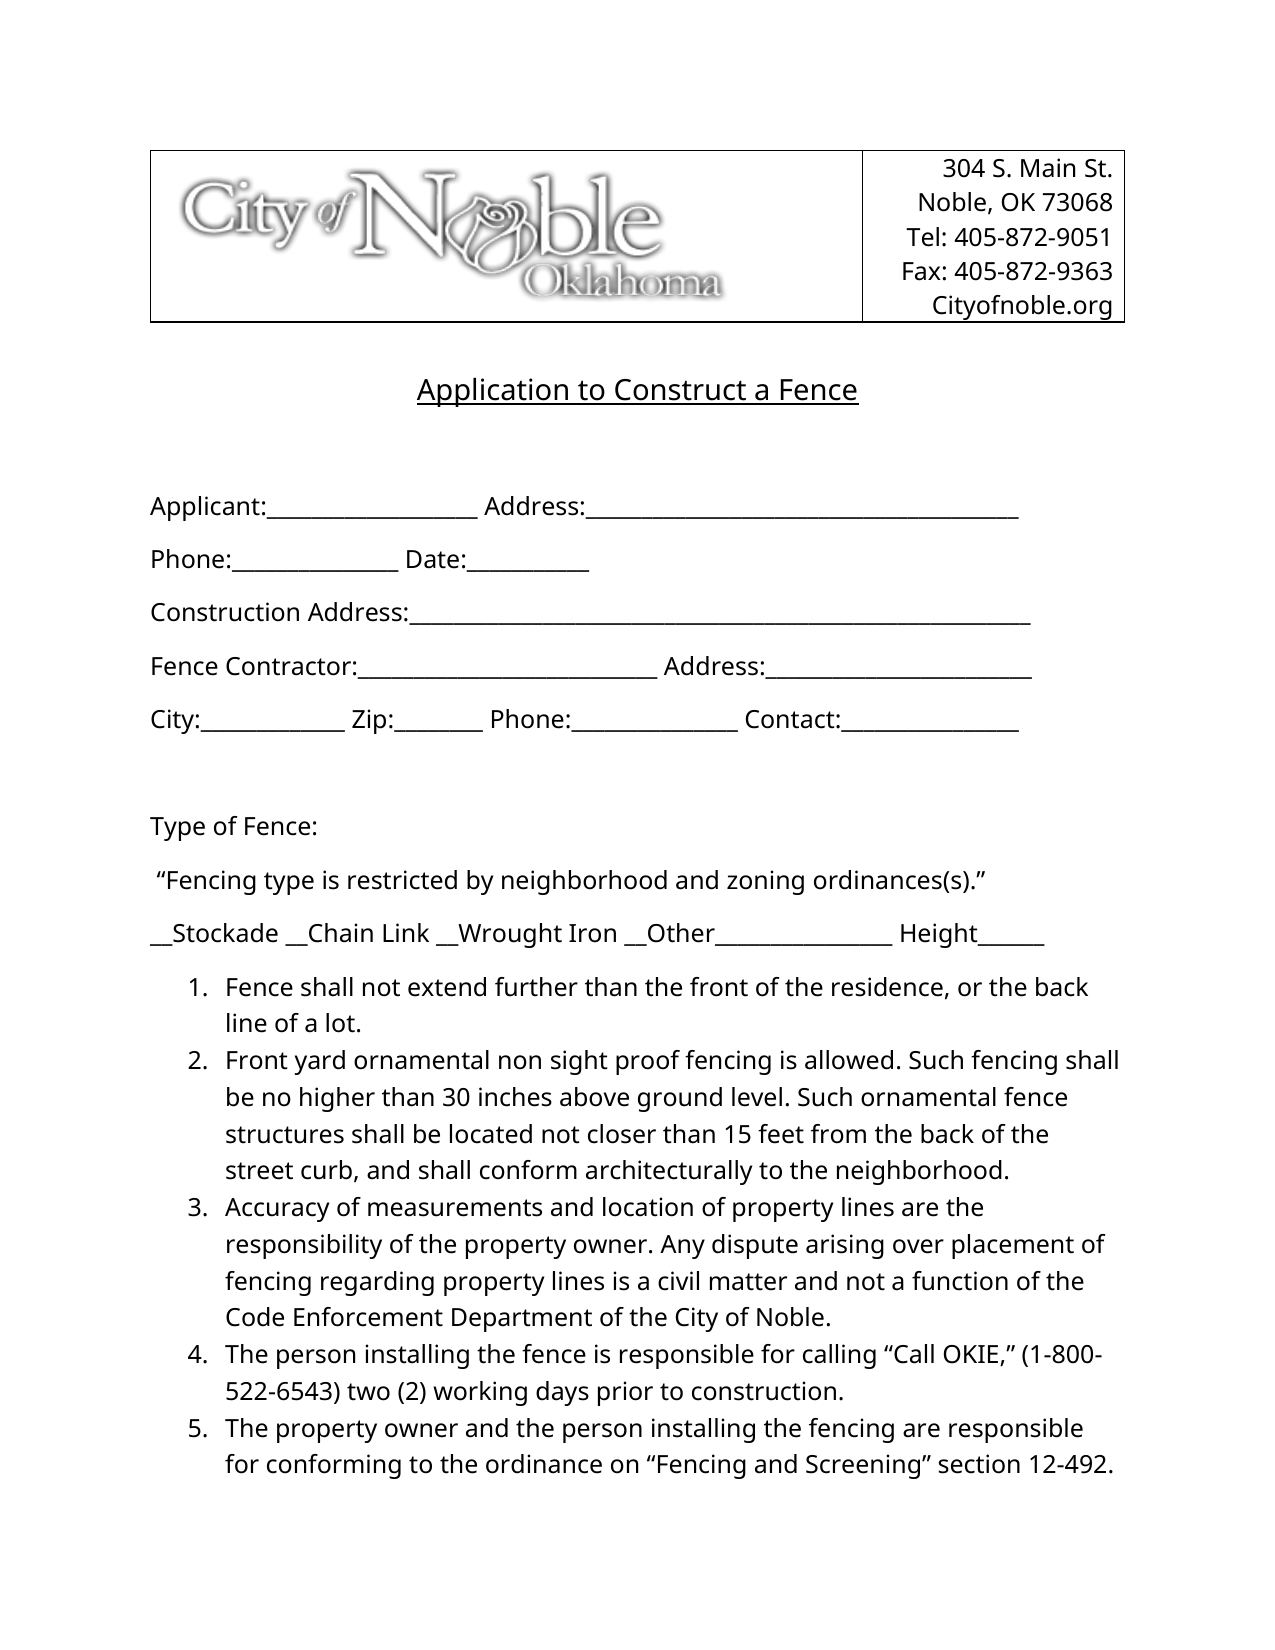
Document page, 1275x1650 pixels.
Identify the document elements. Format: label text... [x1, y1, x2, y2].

table_header 304 S. Main St. Noble, OK 73068 Tel: 405-872-9051 Fax: 405-872-9363 Cityofnoble.org [863, 151, 1124, 321]
text __Stockade __Chain Link __Wrought Iron __Other________________ Height______ [150, 916, 1125, 950]
text Type of Fence: [150, 809, 1125, 843]
text Applicant:___________________ Address:_______________________________________ [150, 488, 1125, 522]
list Front yard ornamental non sight proof fencing is allowed. Such fencing shall be no higher than 30 inches above ground level. Such ornamental fence structures shall be located not closer than 15 feet from the back of the street curb, and shall conform architecturally to the neighborhood. [187, 1043, 1125, 1187]
table_header [151, 151, 862, 321]
text Phone:_______________ Date:___________ [150, 542, 1125, 576]
text Application to Construct a Fence [150, 369, 1125, 409]
list Accuracy of measurements and location of property lines are the responsibility of the property owner. Any dispute arising over placement of fencing regarding property lines is a civil matter and not a function of the Code Enforcement Department of the City of Noble. [187, 1190, 1125, 1334]
text City:_____________ Zip:________ Phone:_______________ Contact:________________ [150, 702, 1125, 736]
text “Fencing type is restricted by neighborhood and zoning ordinances(s).” [150, 862, 1125, 896]
list Fence shall not extend further than the front of the residence, or the back line of a lot. [187, 969, 1125, 1040]
text Construction Address:________________________________________________________ [150, 595, 1125, 629]
list The person installing the fence is responsible for calling “Call OKIE,” (1-800-522-6543) two (2) working days prior to construction. [187, 1337, 1125, 1408]
text Fence Contractor:___________________________ Address:________________________ [150, 648, 1125, 683]
picture [161, 151, 742, 316]
list The property owner and the person installing the fencing are responsible for conforming to the ordinance on “Fencing and Screening” section 12-492. [187, 1410, 1125, 1481]
